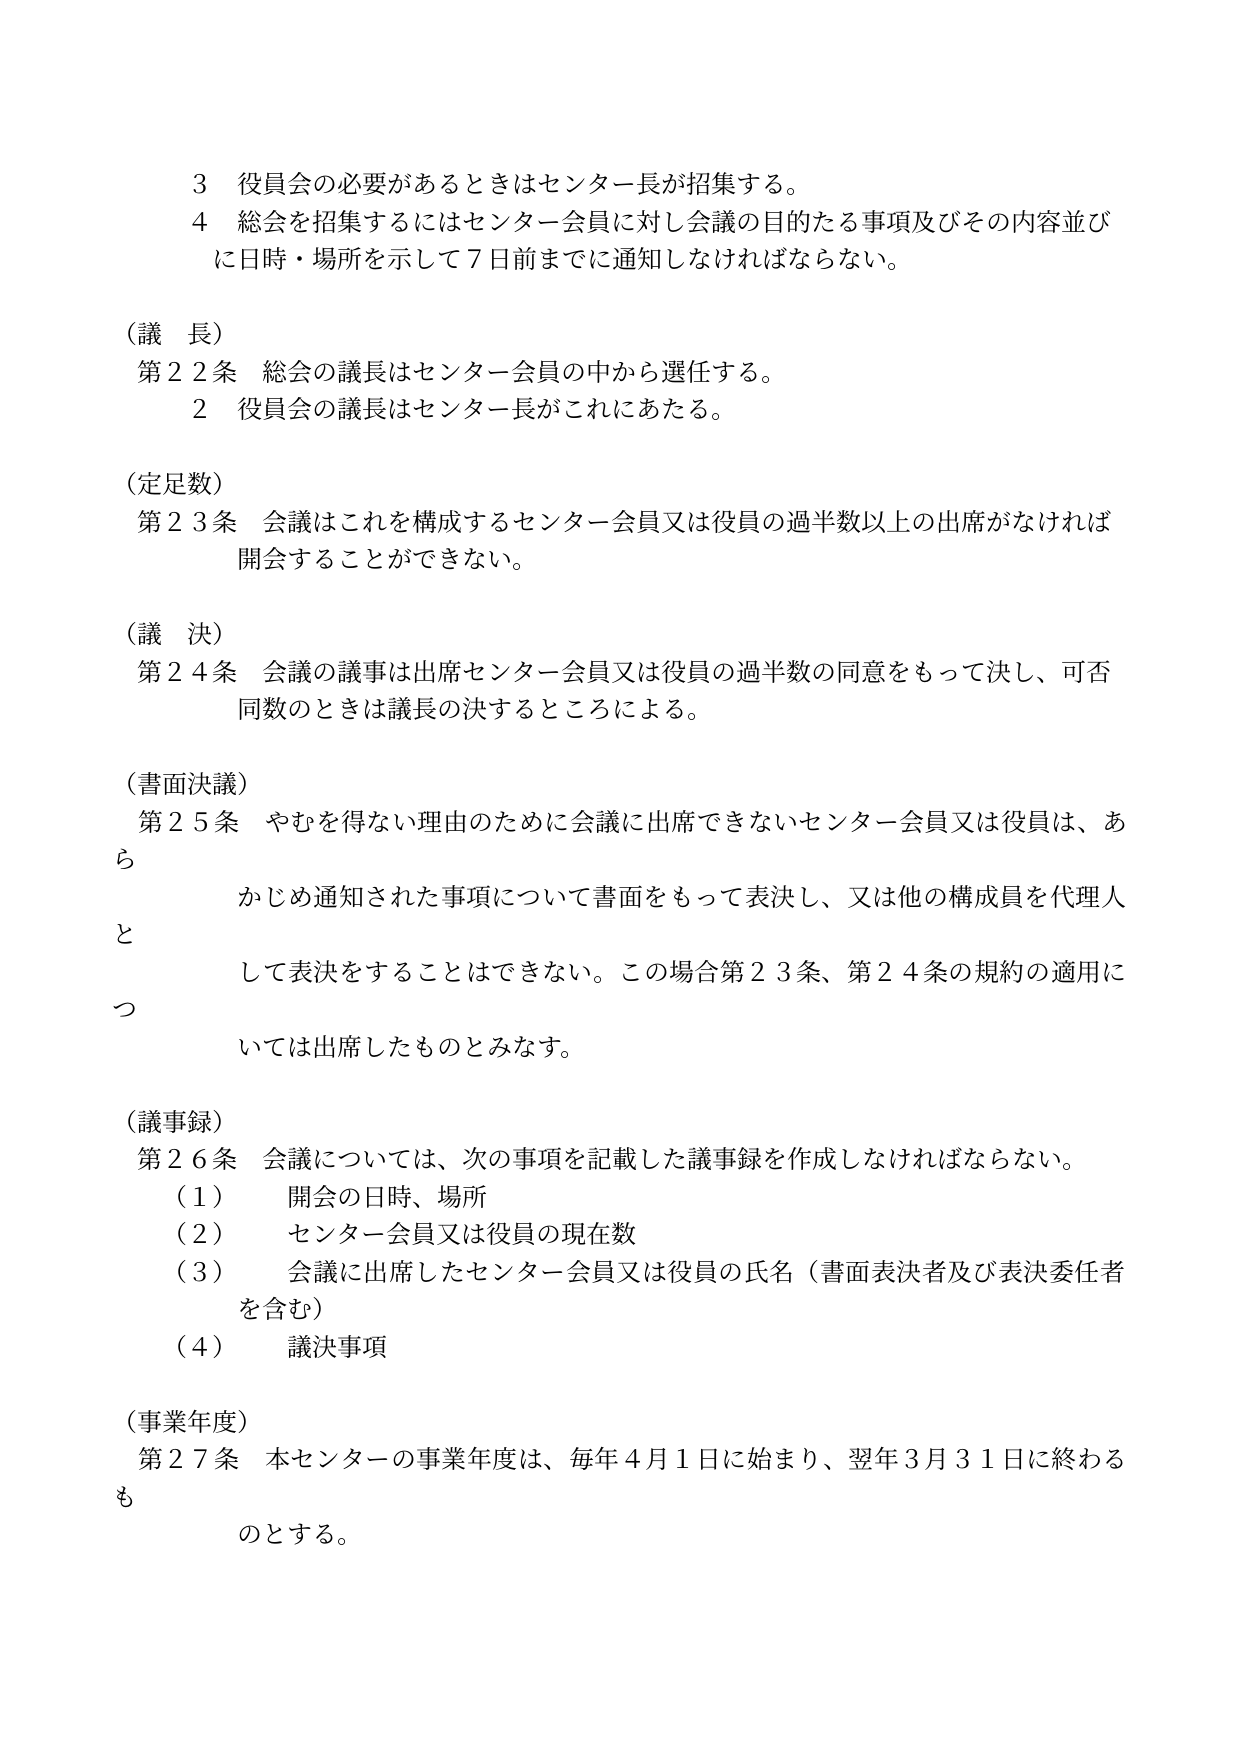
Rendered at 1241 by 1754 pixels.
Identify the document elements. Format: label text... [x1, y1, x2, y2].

text （議 長） [112, 314, 1128, 352]
text 第２４条 会議の議事は出席センター会員又は役員の過半数の同意をもって決し、可否 [112, 652, 1128, 689]
text して表決をすることはできない。この場合第２３条、第２４条の規約の適用につ [112, 952, 1128, 1027]
text かじめ通知された事項について書面をもって表決し、又は他の構成員を代理人と [112, 877, 1128, 952]
text のとする。 [112, 1514, 1128, 1552]
text 第２６条 会議については、次の事項を記載した議事録を作成しなければならない。 [112, 1139, 1128, 1177]
text （定足数） [112, 464, 1128, 502]
text ４ 総会を招集するにはセンター会員に対し会議の目的たる事項及びその内容並び [112, 202, 1128, 239]
list 議決事項 [162, 1327, 1128, 1364]
list センター会員又は役員の現在数 [162, 1214, 1128, 1252]
text （議事録） [112, 1102, 1128, 1139]
text （書面決議） [112, 764, 1128, 802]
text 第２７条 本センターの事業年度は、毎年４月１日に始まり、翌年３月３１日に終わるも [112, 1439, 1128, 1514]
text ３ 役員会の必要があるときはセンター長が招集する。 [112, 164, 1128, 202]
list 会議に出席したセンター会員又は役員の氏名（書面表決者及び表決委任者を含む） [162, 1252, 1128, 1327]
text いては出席したものとみなす。 [112, 1027, 1128, 1064]
text に日時・場所を示して７日前までに通知しなければならない。 [112, 239, 1128, 277]
text 開会することができない。 [112, 539, 1128, 577]
text （事業年度） [112, 1402, 1128, 1439]
text 第２２条 総会の議長はセンター会員の中から選任する。 [112, 352, 1128, 389]
text （議 決） [112, 614, 1128, 652]
list 開会の日時、場所 [162, 1177, 1128, 1214]
text 同数のときは議長の決するところによる。 [112, 689, 1128, 727]
text ２ 役員会の議長はセンター長がこれにあたる。 [112, 389, 1128, 427]
text 第２５条 やむを得ない理由のために会議に出席できないセンター会員又は役員は、あら [112, 802, 1128, 877]
text 第２３条 会議はこれを構成するセンター会員又は役員の過半数以上の出席がなければ [112, 502, 1128, 539]
